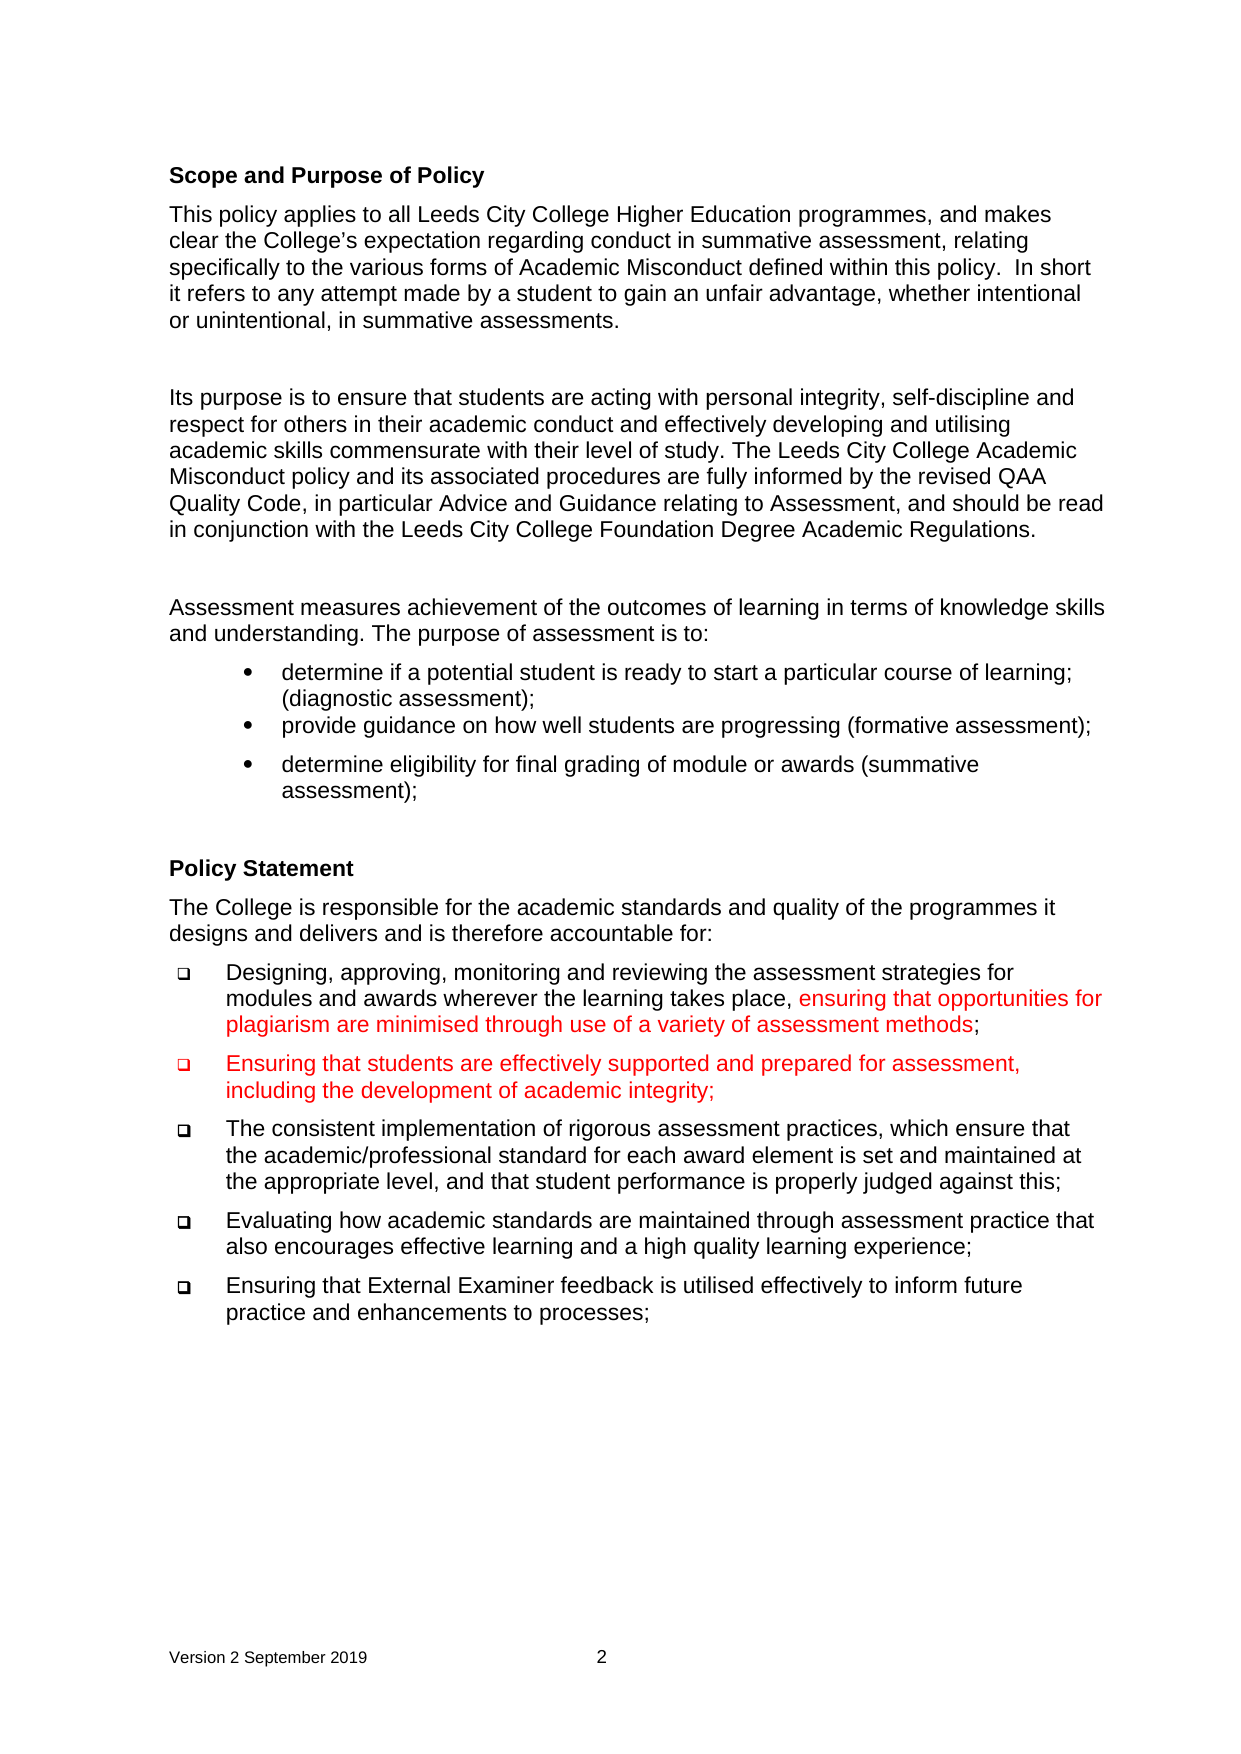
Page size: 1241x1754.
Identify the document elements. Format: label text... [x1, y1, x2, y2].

text This policy applies to all Leeds City College Higher Education programmes, and makes clear the College’s expectation regarding conduct in summative assessment, relating specifically to the various forms of Academic Misconduct defined within this policy. In short it refers to any attempt made by a student to gain an unfair advantage, whether intentional or unintentional, in summative assessments. [169, 201, 1106, 333]
list Designing, approving, monitoring and reviewing the assessment strategies for modules and awards wherever the learning takes place, ensuring that opportunities for plagiarism are minimised through use of a variety of assessment methods; [176, 959, 1106, 1038]
list provide guidance on how well students are progressing (formative assessment); [244, 712, 1106, 738]
list determine if a potential student is ready to start a particular course of learning; (diagnostic assessment); [244, 659, 1106, 712]
subtitle Policy Statement [169, 854, 1106, 881]
list Evaluating how academic standards are maintained through assessment practice that also encourages effective learning and a high quality learning experience; [176, 1207, 1106, 1260]
list Ensuring that External Examiner feedback is utilised effectively to inform future practice and enhancements to processes; [176, 1272, 1106, 1325]
list The consistent implementation of rigorous assessment practices, which ensure that the academic/professional standard for each award element is set and maintained at the appropriate level, and that student performance is properly judged against this; [176, 1115, 1106, 1194]
text Assessment measures achievement of the outcomes of learning in terms of knowledge skills and understanding. The purpose of assessment is to: [169, 594, 1106, 646]
text Scope and Purpose of Policy [169, 162, 1106, 189]
list determine eligibility for final grading of module or awards (summative assessment); [244, 751, 1106, 803]
text Its purpose is to ensure that students are acting with personal integrity, self-discipline and respect for others in their academic conduct and effectively developing and utilising academic skills commensurate with their level of study. The Leeds City College Academic Misconduct policy and its associated procedures are fully informed by the revised QAA Quality Code, in particular Advice and Guidance relating to Assessment, and should be read in conjunction with the Leeds City College Foundation Degree Academic Regulations. [169, 384, 1106, 542]
list Ensuring that students are effectively supported and prepared for assessment, including the development of academic integrity; [176, 1050, 1106, 1103]
text The College is responsible for the academic standards and quality of the programmes it designs and delivers and is therefore accountable for: [169, 893, 1106, 946]
